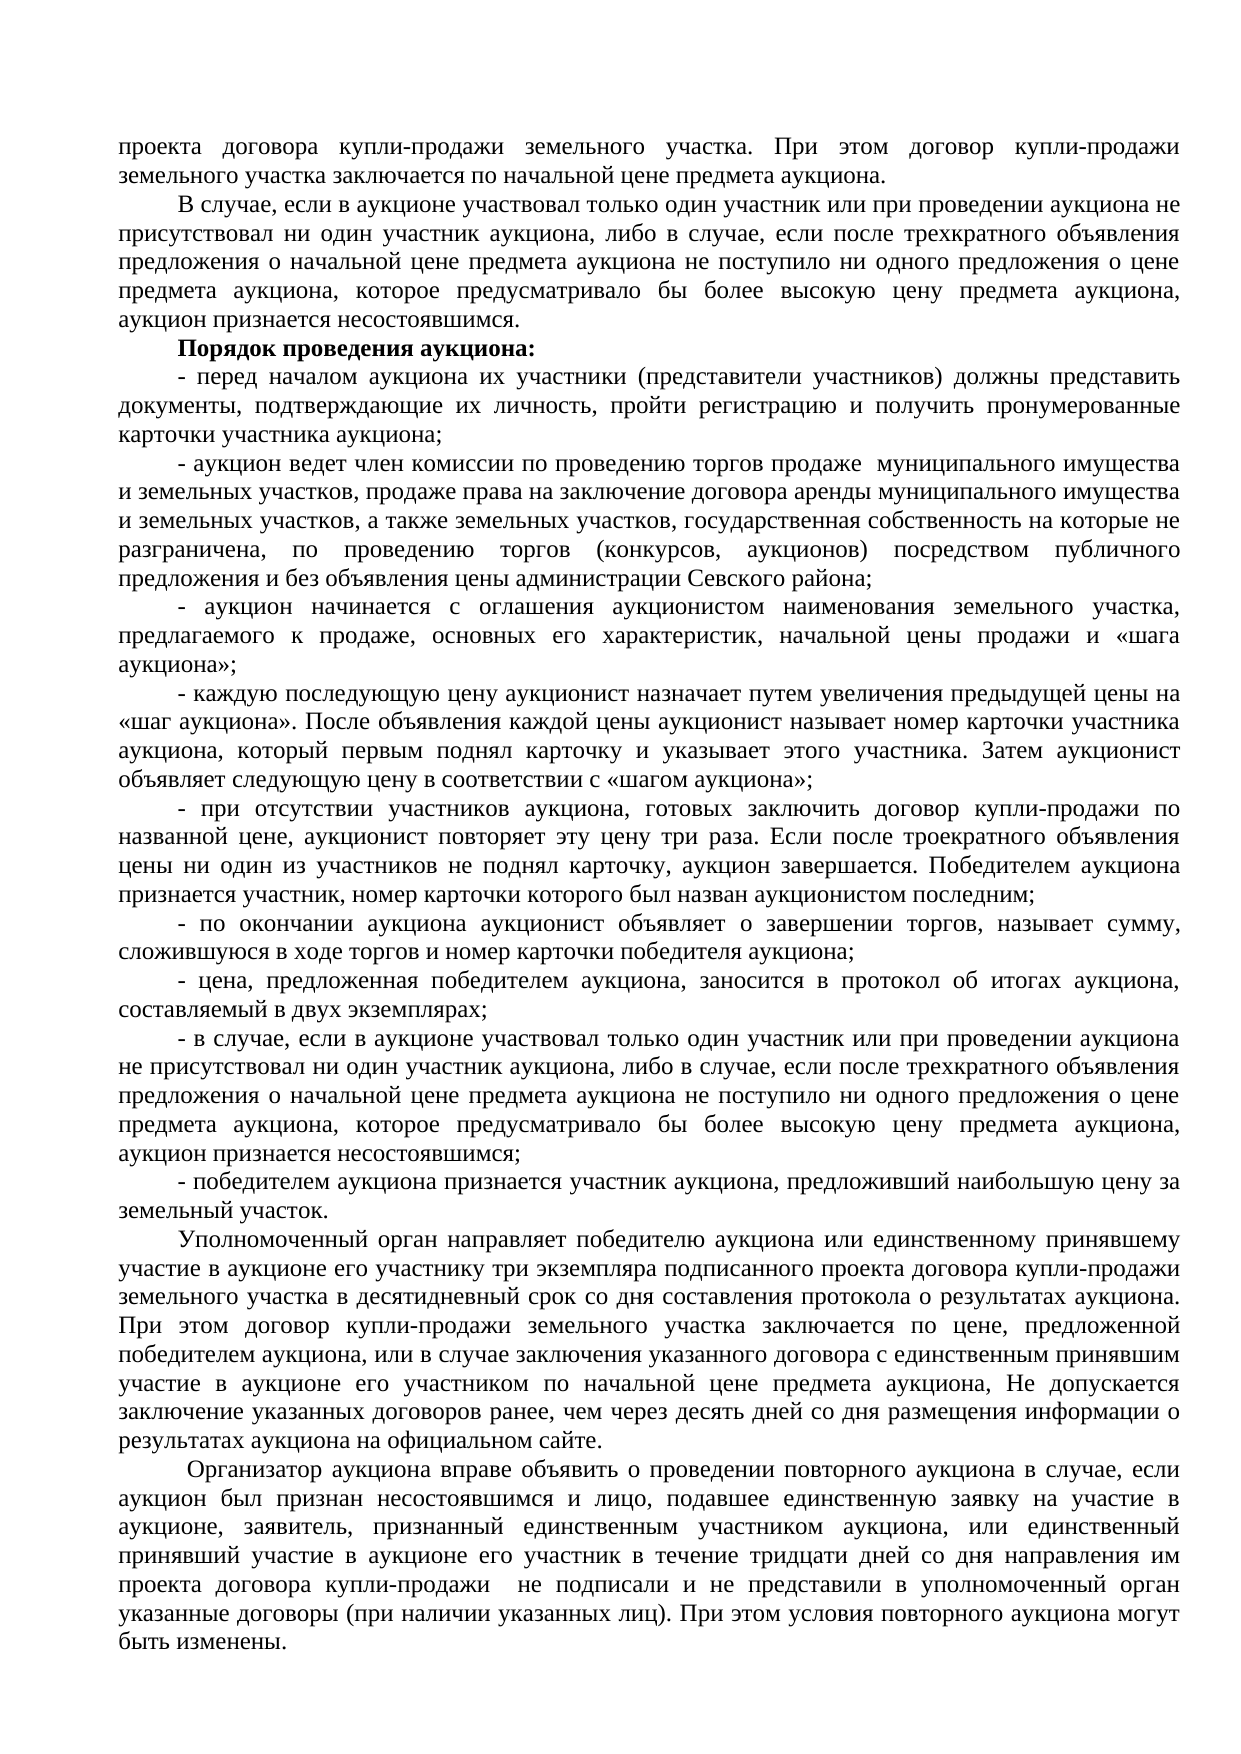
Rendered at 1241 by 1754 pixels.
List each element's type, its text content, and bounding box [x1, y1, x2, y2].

text - по окончании аукциона аукционист объявляет о завершении торгов, называет сумму, сложившуюся в ходе торгов и номер карточки победителя аукциона; [118, 908, 1181, 965]
text - победителем аукциона признается участник аукциона, предложивший наибольшую цену за земельный участок. [118, 1166, 1181, 1224]
text - при отсутствии участников аукциона, готовых заключить договор купли-продажи по названной цене, аукционист повторяет эту цену три раза. Если после троекратного объявления цены ни один из участников не поднял карточку, аукцион завершается. Победителем аукциона признается участник, номер карточки которого был назван аукционистом последним; [118, 793, 1181, 908]
text - в случае, если в аукционе участвовал только один участник или при проведении аукциона не присутствовал ни один участник аукциона, либо в случае, если после трехкратного объявления предложения о начальной цене предмета аукциона не поступило ни одного предложения о цене предмета аукциона, которое предусматривало бы более высокую цену предмета аукциона, аукцион признается несостоявшимся; [118, 1023, 1181, 1166]
text Порядок проведения аукциона: [118, 333, 1181, 361]
text Организатор аукциона вправе объявить о проведении повторного аукциона в случае, если аукцион был признан несостоявшимся и лицо, подавшее единственную заявку на участие в аукционе, заявитель, признанный единственным участником аукциона, или единственный принявший участие в аукционе его участник в течение тридцати дней со дня направления им проекта договора купли-продажи не подписали и не представили в уполномоченный орган указанные договоры (при наличии указанных лиц). При этом условия повторного аукциона могут быть изменены. [118, 1454, 1181, 1655]
text Уполномоченный орган направляет победителю аукциона или единственному принявшему участие в аукционе его участнику три экземпляра подписанного проекта договора купли-продажи земельного участка в десятидневный срок со дня составления протокола о результатах аукциона. При этом договор купли-продажи земельного участка заключается по цене, предложенной победителем аукциона, или в случае заключения указанного договора с единственным принявшим участие в аукционе его участником по начальной цене предмета аукциона, Не допускается заключение указанных договоров ранее, чем через десять дней со дня размещения информации о результатах аукциона на официальном сайте. [118, 1224, 1181, 1454]
text - цена, предложенная победителем аукциона, заносится в протокол об итогах аукциона, составляемый в двух экземплярах; [118, 965, 1181, 1023]
text - аукцион ведет член комиссии по проведению торгов продаже муниципального имущества и земельных участков, продаже права на заключение договора аренды муниципального имущества и земельных участков, а также земельных участков, государственная собственность на которые не разграничена, по проведению торгов (конкурсов, аукционов) посредством публичного предложения и без объявления цены администрации Севского района; [118, 448, 1181, 591]
text В случае, если в аукционе участвовал только один участник или при проведении аукциона не присутствовал ни один участник аукциона, либо в случае, если после трехкратного объявления предложения о начальной цене предмета аукциона не поступило ни одного предложения о цене предмета аукциона, которое предусматривало бы более высокую цену предмета аукциона, аукцион признается несостоявшимся. [118, 189, 1181, 333]
text - перед началом аукциона их участники (представители участников) должны представить документы, подтверждающие их личность, пройти регистрацию и получить пронумерованные карточки участника аукциона; [118, 361, 1181, 448]
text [118, 131, 1181, 189]
text - каждую последующую цену аукционист назначает путем увеличения предыдущей цены на «шаг аукциона». После объявления каждой цены аукционист называет номер карточки участника аукциона, который первым поднял карточку и указывает этого участника. Затем аукционист объявляет следующую цену в соответствии с «шагом аукциона»; [118, 678, 1181, 793]
text - аукцион начинается с оглашения аукционистом наименования земельного участка, предлагаемого к продаже, основных его характеристик, начальной цены продажи и «шага аукциона»; [118, 591, 1181, 678]
